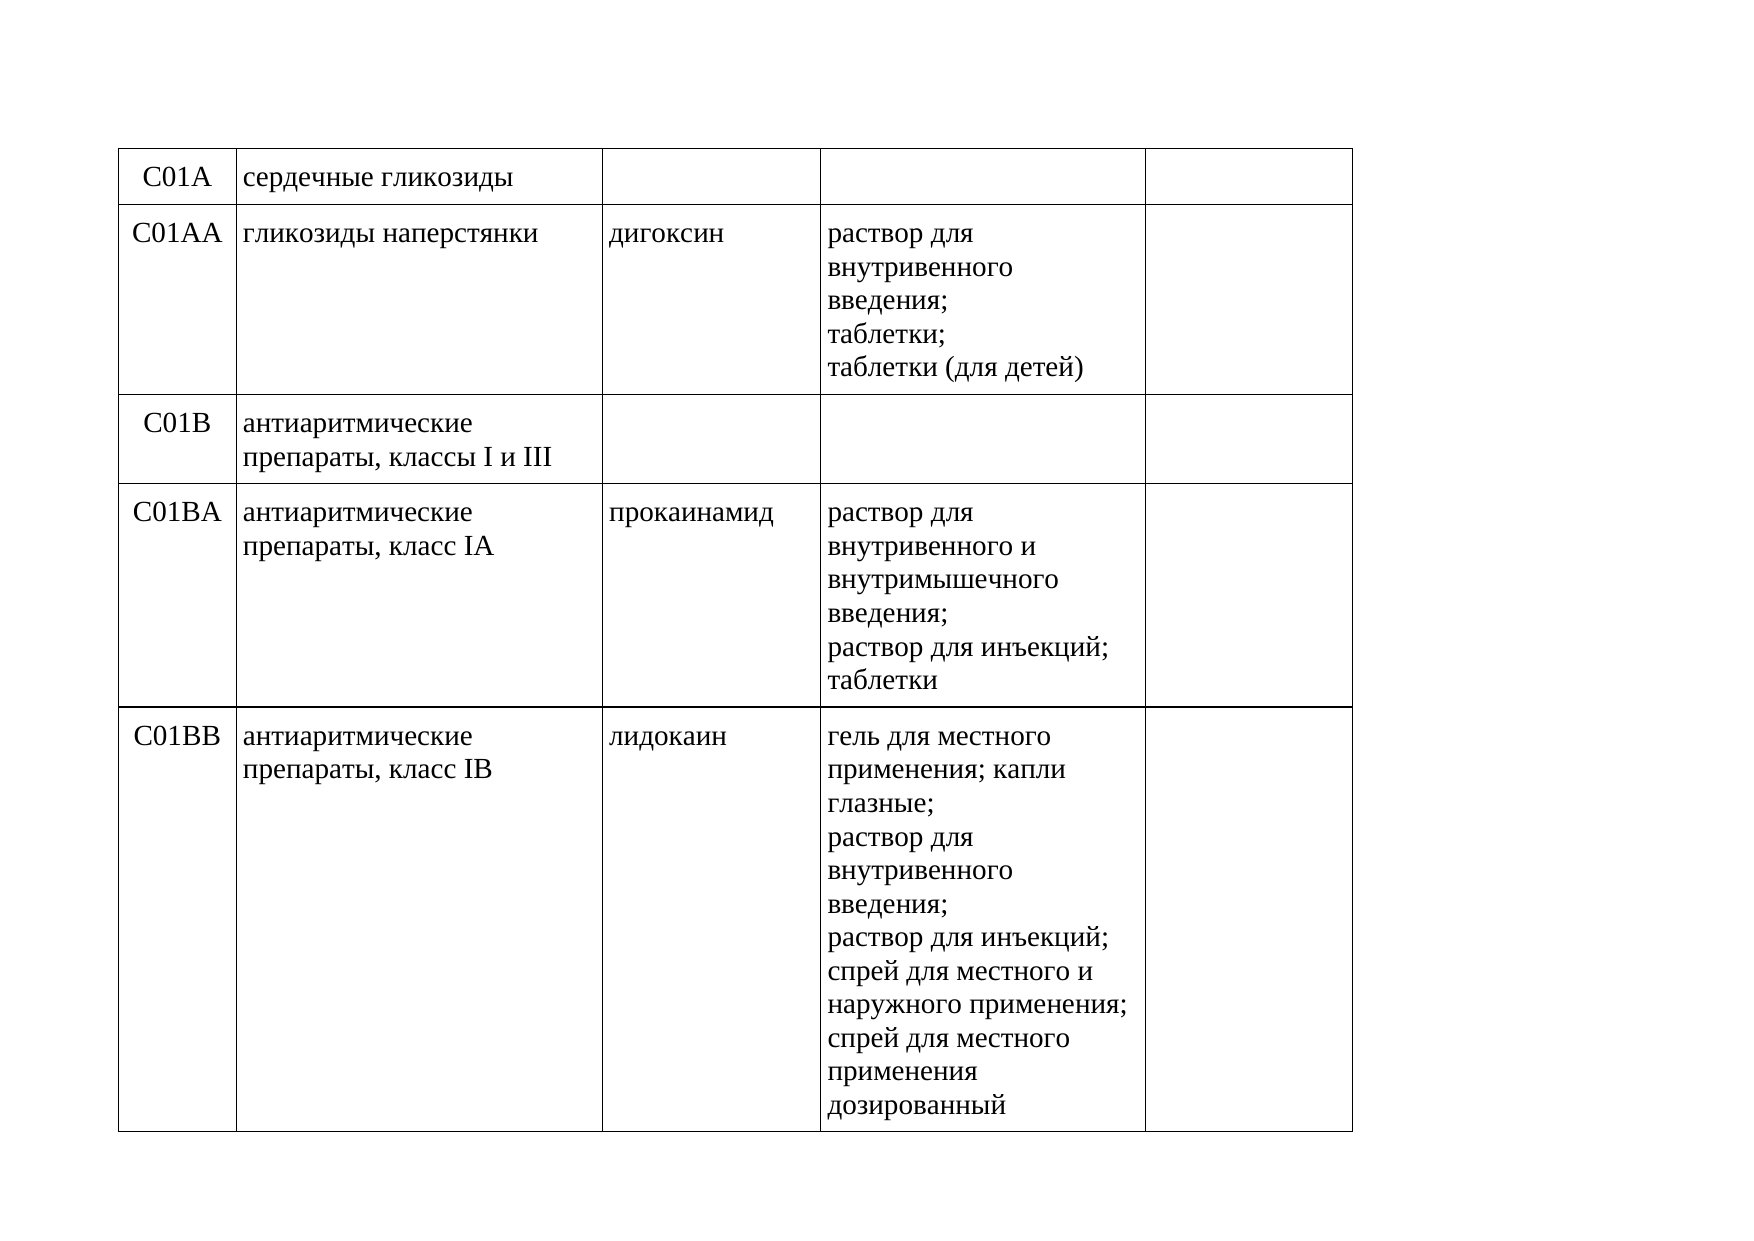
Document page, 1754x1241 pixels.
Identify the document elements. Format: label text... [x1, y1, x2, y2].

table_cell раствор для внутривенного введения; таблетки; таблетки (для детей) [821, 205, 1145, 393]
table_cell антиаритмические препараты, класс IA [237, 484, 602, 706]
table_cell [1146, 395, 1352, 483]
table_cell C01BB [119, 708, 236, 1131]
table_cell сердечные гликозиды [237, 149, 602, 203]
table_cell C01A [119, 149, 236, 203]
table_cell C01AA [119, 205, 236, 393]
table_cell раствор для внутривенного и внутримышечного введения; раствор для инъекций; таблетки [821, 484, 1145, 706]
table_cell [603, 395, 820, 483]
table_cell [1146, 149, 1352, 203]
table_cell прокаинамид [603, 484, 820, 706]
table_cell [603, 149, 820, 203]
table_cell [1146, 484, 1352, 706]
table_cell лидокаин [603, 708, 820, 1131]
table_cell C01BA [119, 484, 236, 706]
table_cell антиаритмические препараты, класс IB [237, 708, 602, 1131]
table_cell C01B [119, 395, 236, 483]
table_cell [821, 395, 1145, 483]
table_cell гель для местного применения; капли глазные; раствор для внутривенного введения; раствор для инъекций; спрей для местного и наружного применения; спрей для местного применения дозированный [821, 708, 1145, 1131]
table_cell [1146, 205, 1352, 393]
table_cell гликозиды наперстянки [237, 205, 602, 393]
table_cell антиаритмические препараты, классы I и III [237, 395, 602, 483]
table_cell [1146, 708, 1352, 1131]
table_cell дигоксин [603, 205, 820, 393]
table_cell [821, 149, 1145, 203]
